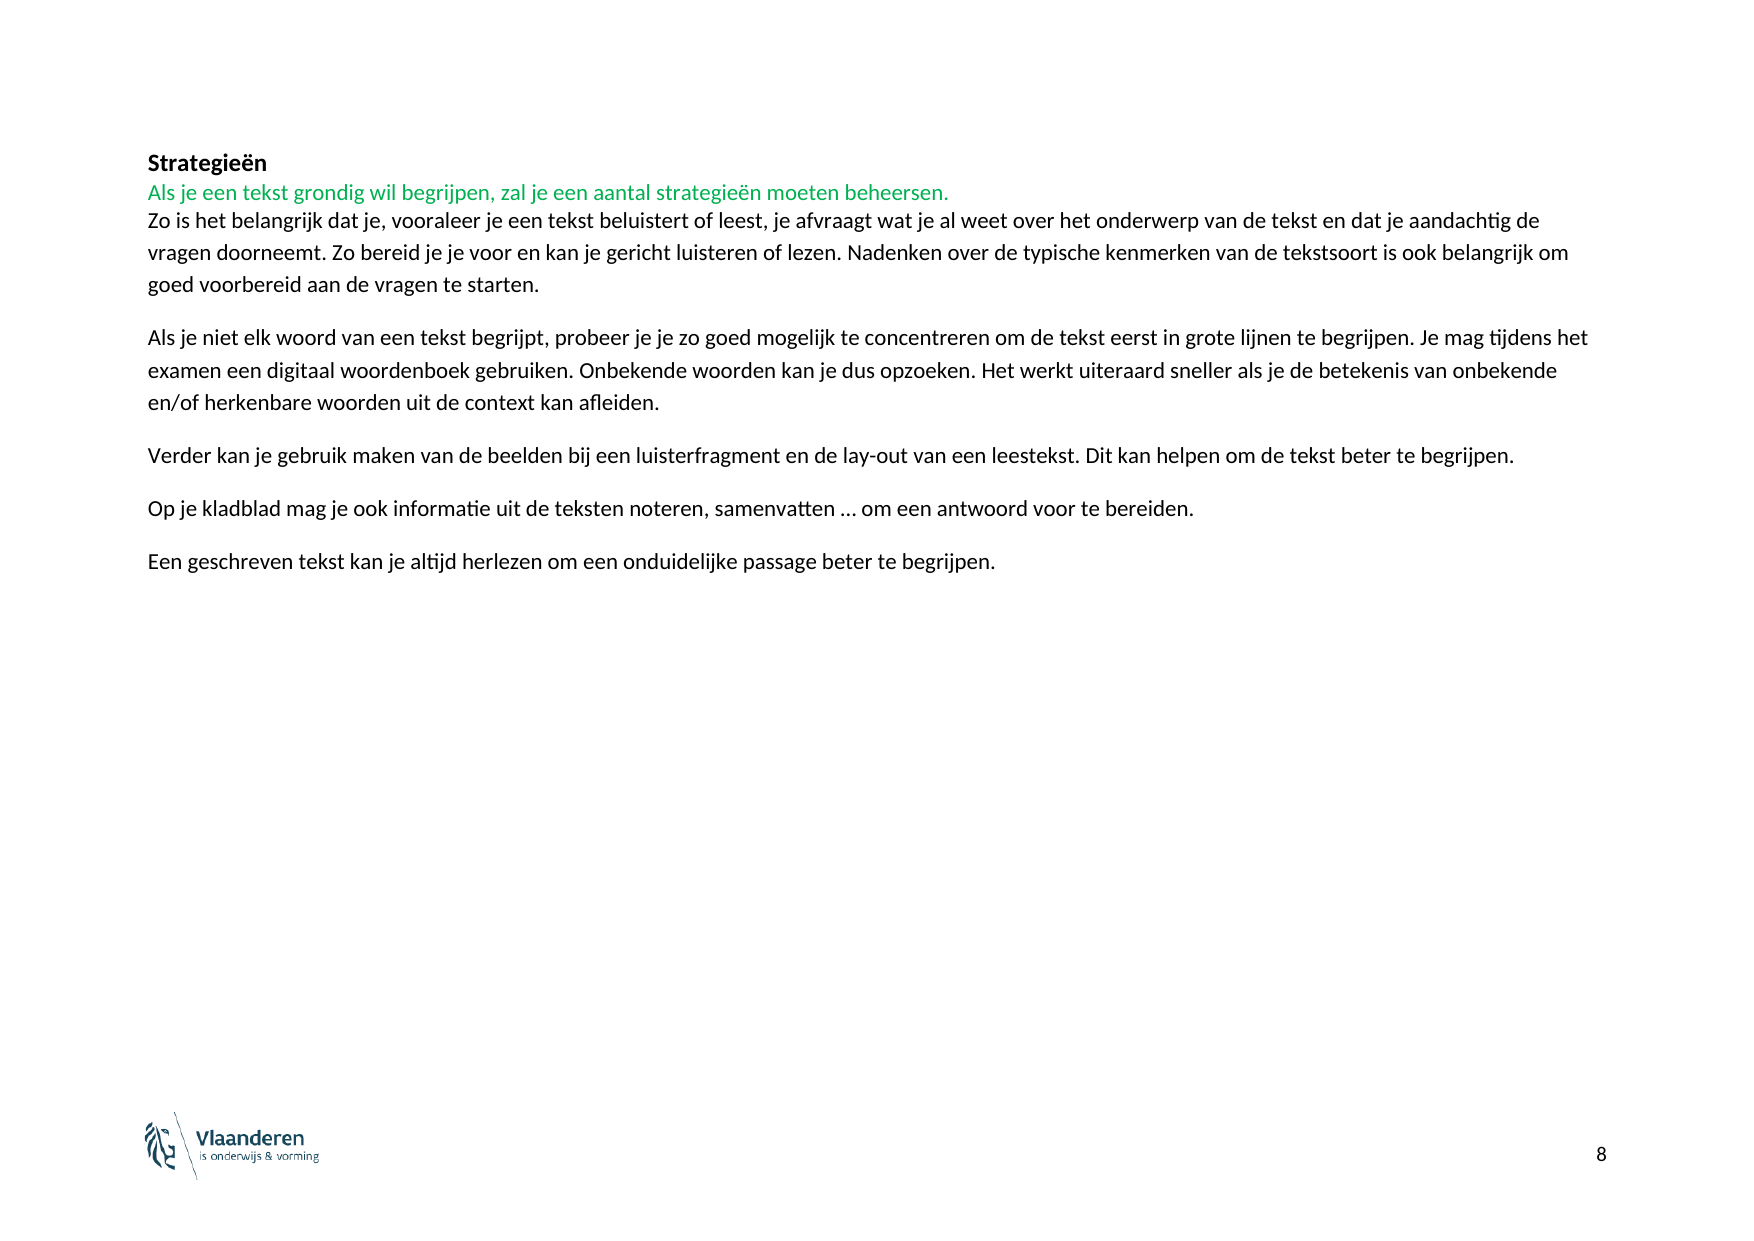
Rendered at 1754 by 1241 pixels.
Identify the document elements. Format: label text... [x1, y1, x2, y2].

picture [144, 1112, 327, 1180]
text Zo is het belangrijk dat je, vooraleer je een tekst beluistert of leest, je afvraagt wat je al weet over het onderwerp van de tekst en dat je aandachtig de vragen doorneemt. Zo bereid je je voor en kan je gericht luisteren of lezen. Nadenken over de typische kenmerken van de tekstsoort is ook belangrijk om goed voorbereid aan de vragen te starten. [148, 206, 1606, 298]
text Verder kan je gebruik maken van de beelden bij een luisterfragment en de lay-out van een leestekst. Dit kan helpen om de tekst beter te begrijpen. [148, 441, 1606, 469]
text Een geschreven tekst kan je altijd herlezen om een onduidelijke passage beter te begrijpen. [148, 547, 1606, 575]
text Als je een tekst grondig wil begrijpen, zal je een aantal strategieën moeten beheersen. [148, 178, 1606, 206]
text Als je niet elk woord van een tekst begrijpt, probeer je je zo goed mogelijk te concentreren om de tekst eerst in grote lijnen te begrijpen. Je mag tijdens het examen een digitaal woordenboek gebruiken. Onbekende woorden kan je dus opzoeken. Het werkt uiteraard sneller als je de betekenis van onbekende en/of herkenbare woorden uit de context kan afleiden. [148, 323, 1606, 416]
text Op je kladblad mag je ook informatie uit de teksten noteren, samenvatten … om een antwoord voor te bereiden. [148, 494, 1606, 522]
text Strategieën [148, 148, 1606, 178]
